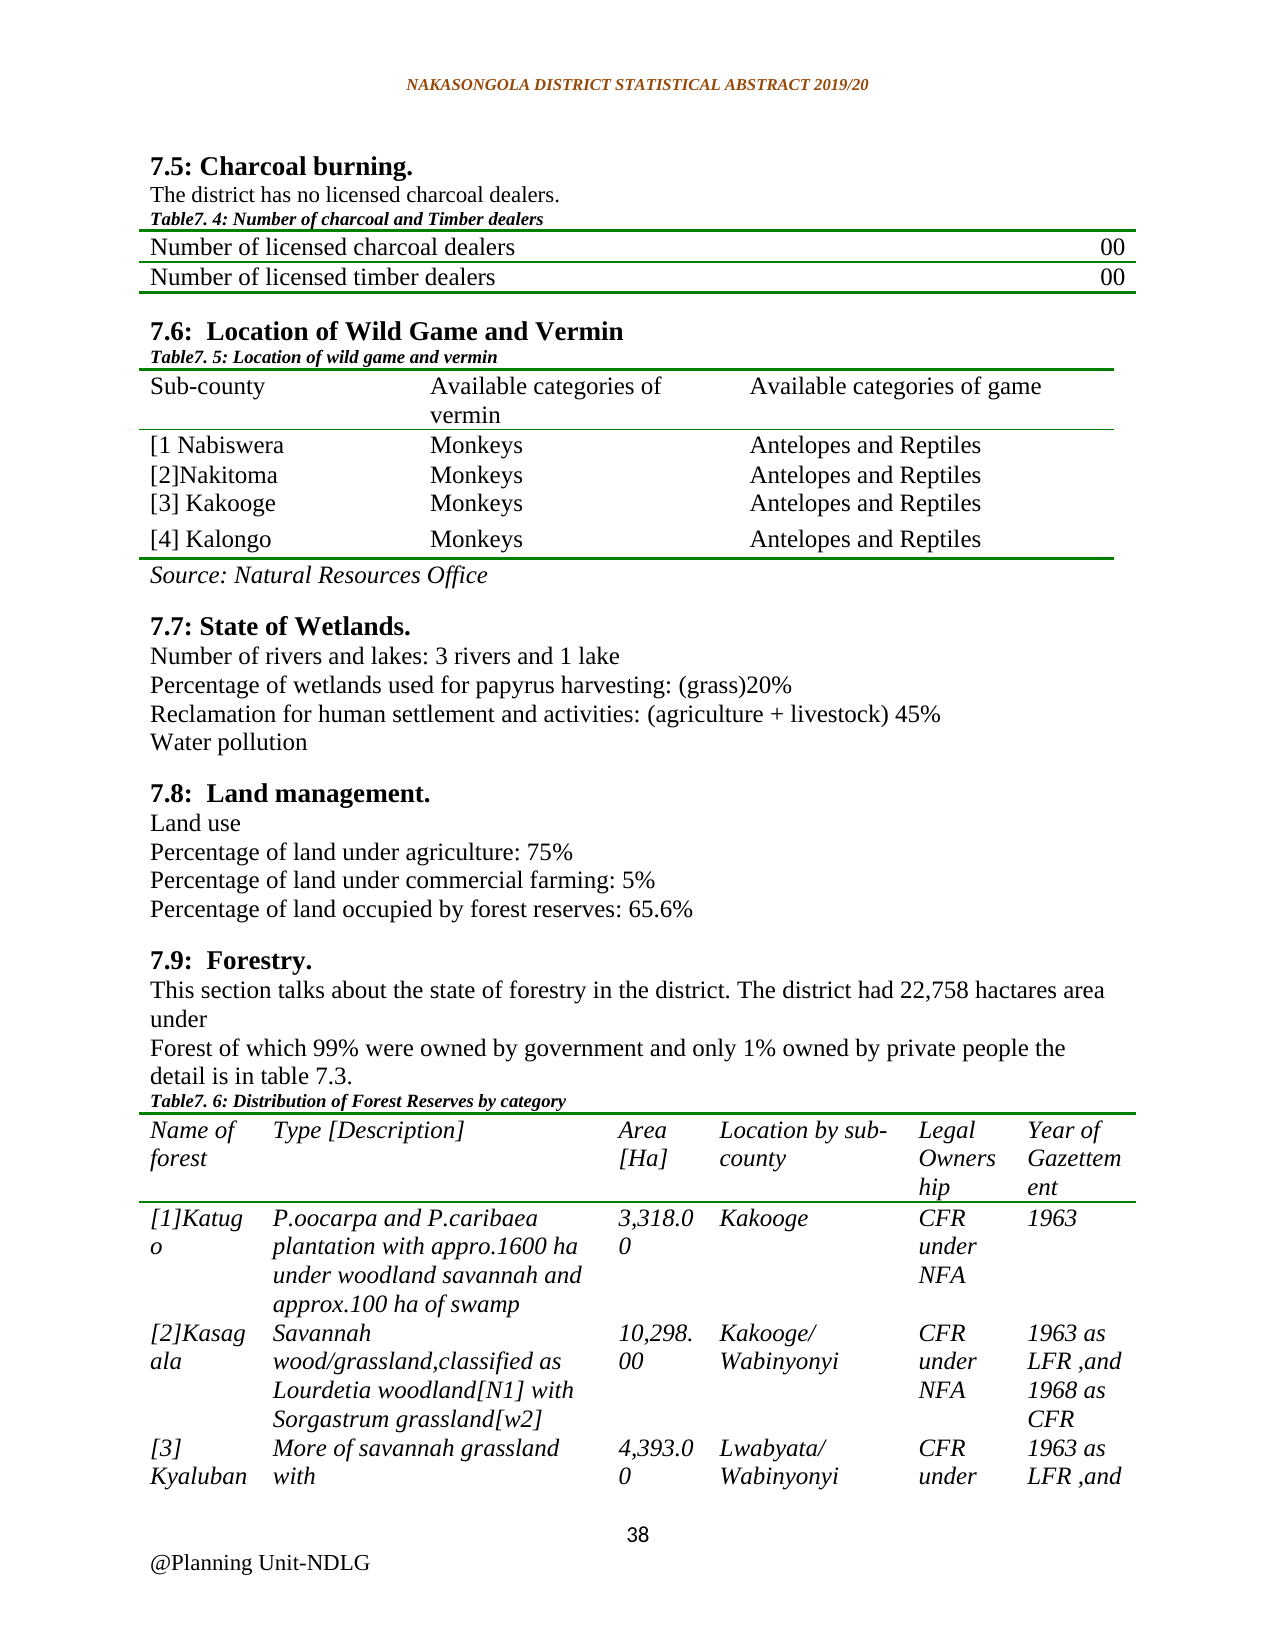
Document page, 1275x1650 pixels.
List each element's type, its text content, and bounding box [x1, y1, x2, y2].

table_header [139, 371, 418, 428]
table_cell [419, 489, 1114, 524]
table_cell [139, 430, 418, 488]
subtitle 7.9: Forestry. [150, 944, 1125, 975]
text Percentage of wetlands used for papyrus harvesting: (grass)20% [150, 670, 1125, 699]
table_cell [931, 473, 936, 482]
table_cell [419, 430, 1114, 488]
text Percentage of land under agriculture: 75% [150, 837, 1125, 866]
text This section talks about the state of forestry in the district. The district had 22,758 hactares area under [150, 975, 1125, 1033]
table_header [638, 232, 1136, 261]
subtitle 7.6: Location of Wild Game and Vermin [150, 315, 1125, 346]
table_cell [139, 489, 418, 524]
subtitle 7.5: Charcoal burning. [150, 150, 1125, 181]
text Reclamation for human settlement and activities: (agriculture + livestock) 45% [150, 699, 1125, 727]
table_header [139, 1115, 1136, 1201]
text Source: Natural Resources Office [150, 560, 1125, 589]
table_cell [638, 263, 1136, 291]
text Number of rivers and lakes: 3 rivers and 1 lake [150, 641, 1125, 670]
text Water pollution [150, 727, 1125, 756]
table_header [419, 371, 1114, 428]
text Percentage of land occupied by forest reserves: 65.6% [150, 894, 1125, 923]
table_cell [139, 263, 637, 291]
text Land use [150, 808, 1125, 837]
subtitle 7.8: Land management. [150, 777, 1125, 808]
text Percentage of land under commercial farming: 5% [150, 866, 1125, 894]
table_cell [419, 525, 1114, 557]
text Forest of which 99% were owned by government and only 1% owned by private people the detail is in table 7.3. [150, 1033, 1125, 1090]
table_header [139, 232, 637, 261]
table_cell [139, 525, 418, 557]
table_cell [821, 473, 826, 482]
subtitle 7.7: State of Wetlands. [150, 610, 1125, 641]
text The district has no licensed charcoal dealers. [150, 181, 1125, 207]
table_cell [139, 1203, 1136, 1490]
